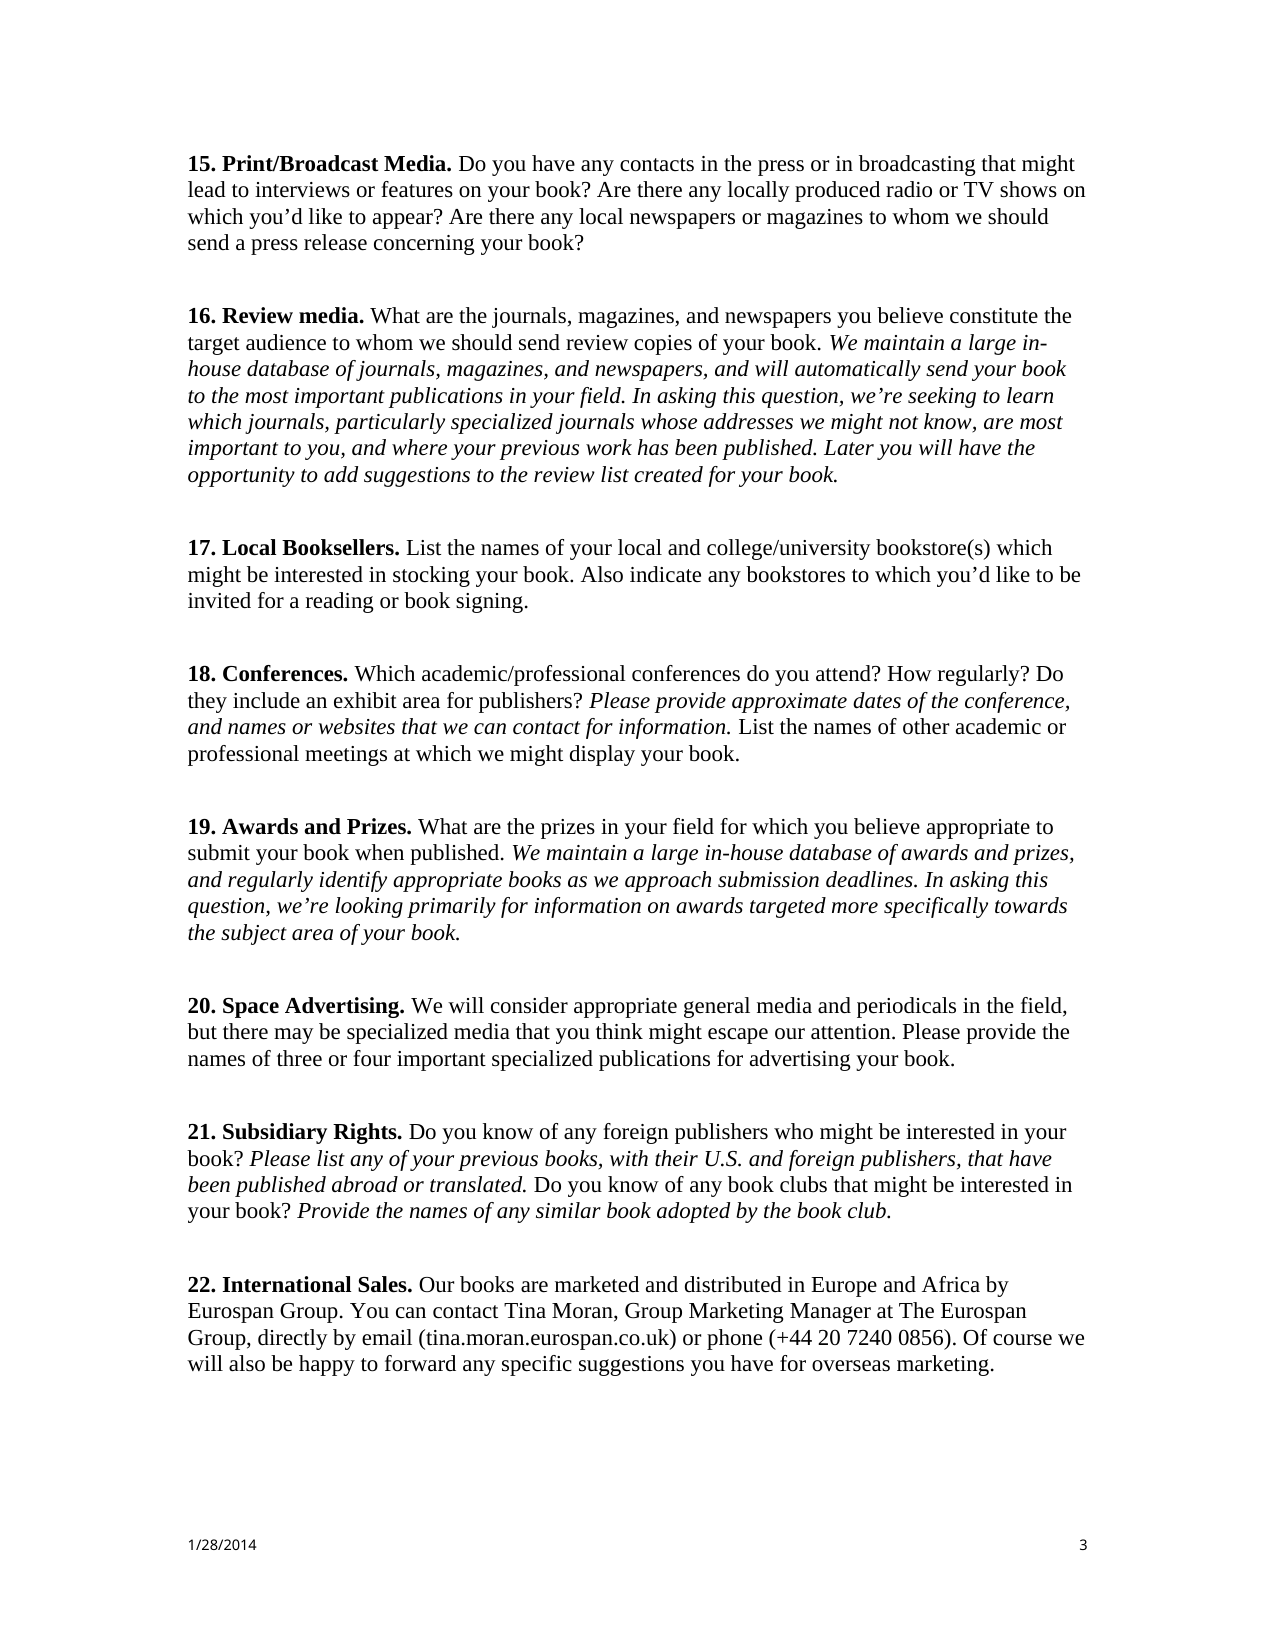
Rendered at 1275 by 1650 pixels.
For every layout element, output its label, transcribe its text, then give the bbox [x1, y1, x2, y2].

text 18. Conferences. Which academic/professional conferences do you attend? How regularly? Do they include an exhibit area for publishers? Please provide approximate dates of the conference, and names or websites that we can contact for information. List the names of other academic or professional meetings at which we might display your book. [187, 661, 1087, 766]
text 19. Awards and Prizes. What are the prizes in your field for which you believe appropriate to submit your book when published. We maintain a large in-house database of awards and prizes, and regularly identify appropriate books as we approach submission deadlines. In asking this question, we’re looking primarily for information on awards targeted more specifically towards the subject area of your book. [187, 813, 1087, 945]
text 22. International Sales. Our books are marketed and distributed in Europe and Africa by Eurospan Group. You can contact Tina Moran, Group Marketing Manager at The Eurospan Group, directly by email (tina.moran.eurospan.co.uk) or phone (+44 20 7240 0856). Of course we will also be happy to forward any specific suggestions you have for overseas marketing. [187, 1271, 1087, 1376]
text 16. Review media. What are the journals, magazines, and newspapers you believe constitute the target audience to whom we should send review copies of your book. We maintain a large in-house database of journals, magazines, and newspapers, and will automatically send your book to the most important publications in your field. In asking this question, we’re seeking to learn which journals, particularly specialized journals whose addresses we might not know, are most important to you, and where your previous work has been published. Later you will have the opportunity to add suggestions to the review list created for your book. [187, 303, 1087, 487]
text 20. Space Advertising. We will consider appropriate general media and periodicals in the field, but there may be specialized media that you think might escape our attention. Please provide the names of three or four important specialized publications for advertising your book. [187, 992, 1087, 1071]
text 21. Subsidiary Rights. Do you know of any foreign publishers who might be interested in your book? Please list any of your previous books, with their U.S. and foreign publishers, that have been published abroad or translated. Do you know of any book clubs that might be interested in your book? Provide the names of any similar book adopted by the book club. [187, 1118, 1087, 1224]
text 17. Local Booksellers. List the names of your local and college/university bookstore(s) which might be interested in stocking your book. Also indicate any bookstores to which you’d like to be invited for a reading or book signing. [187, 534, 1087, 613]
text 15. Print/Broadcast Media. Do you have any contacts in the press or in broadcasting that might lead to interviews or features on your book? Are there any locally produced radio or TV shows on which you’d like to appear? Are there any local newspapers or magazines to whom we should send a press release concerning your book? [187, 150, 1087, 255]
